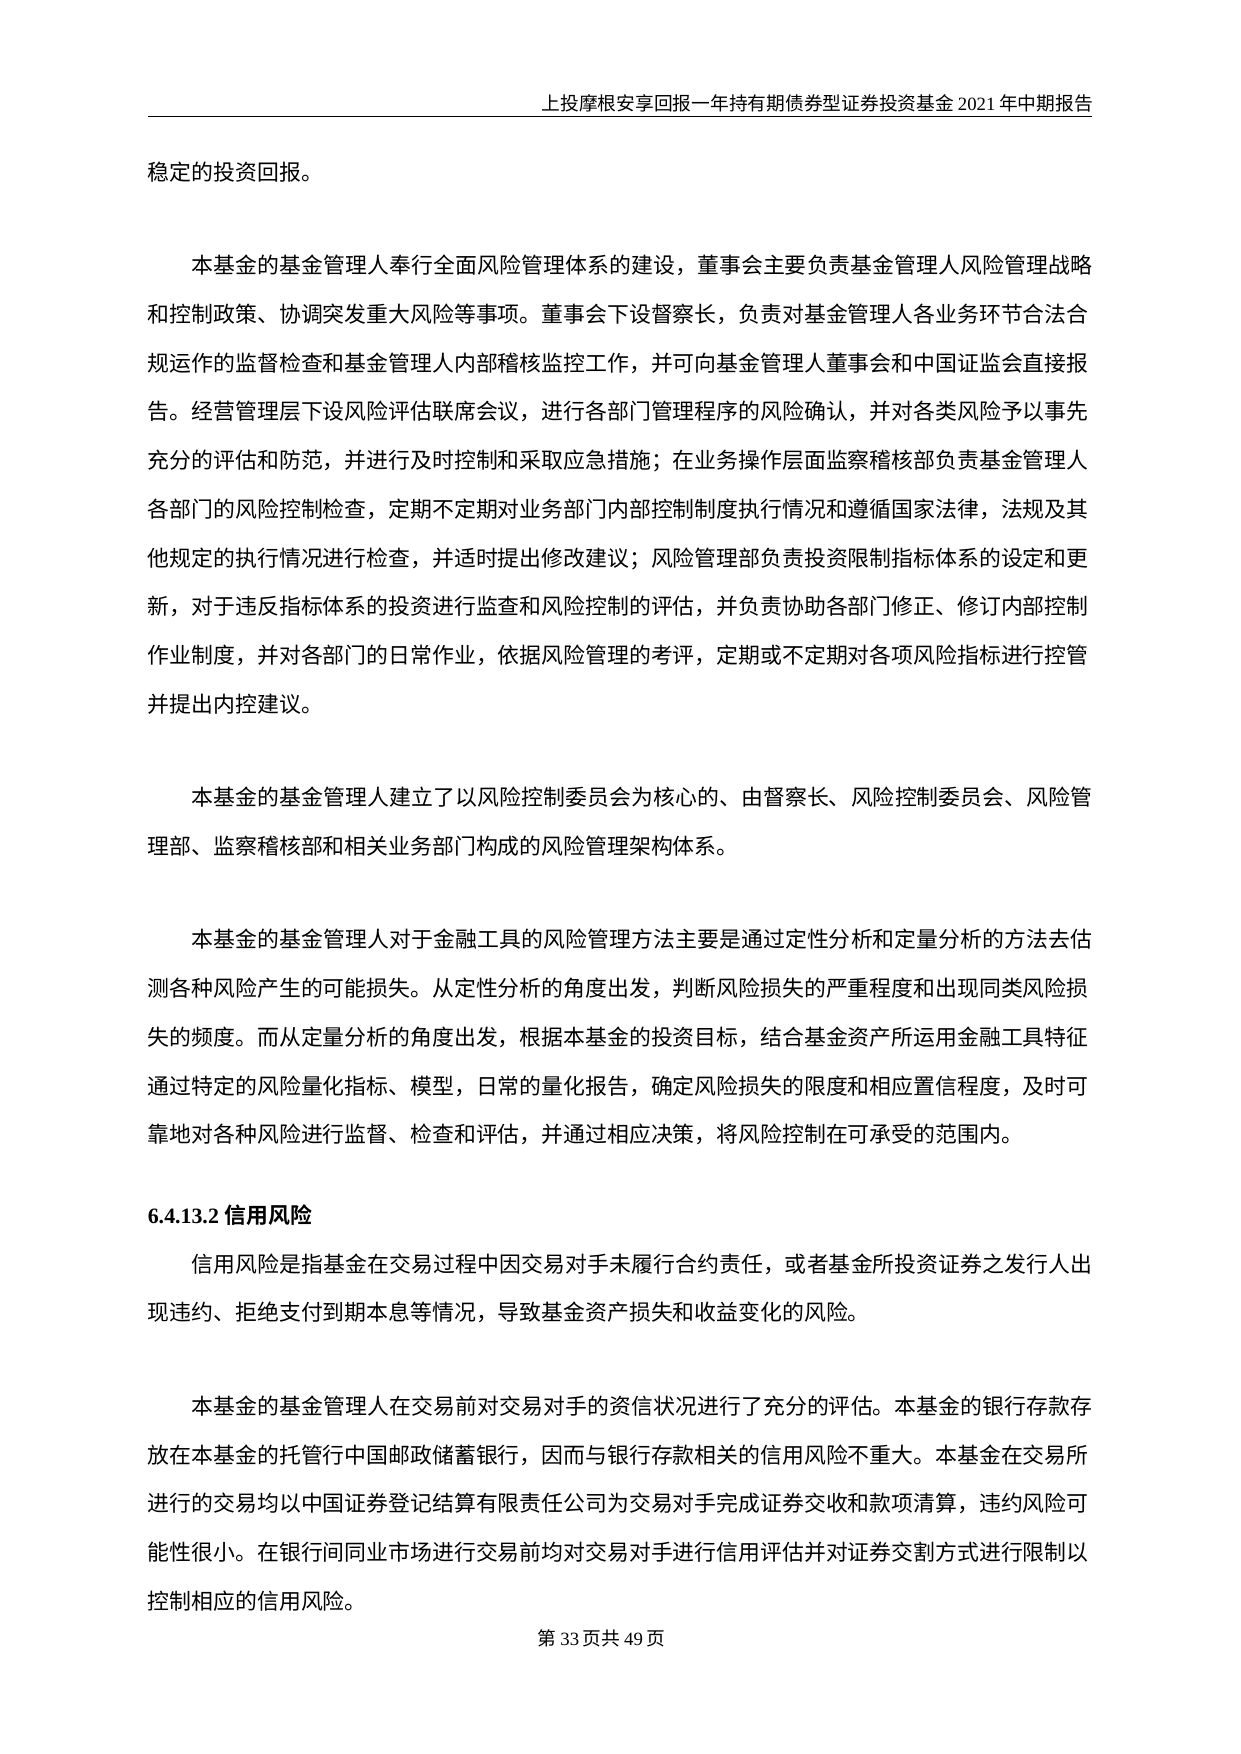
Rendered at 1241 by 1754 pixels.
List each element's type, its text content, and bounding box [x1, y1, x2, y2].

text 6.4.13.2 信用风险 [148, 1198, 1092, 1230]
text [148, 154, 1092, 187]
text 本基金的基金管理人对于金融工具的风险管理方法主要是通过定性分析和定量分析的方法去估测各种风险产生的可能损失。从定性分析的角度出发，判断风险损失的严重程度和出现同类风险损失的频度。而从定量分析的角度出发，根据本基金的投资目标，结合基金资产所运用金融工具特征通过特定的风险量化指标、模型，日常的量化报告，确定风险损失的限度和相应置信程度，及时可靠地对各种风险进行监督、检查和评估，并通过相应决策，将风险控制在可承受的范围内。 [148, 922, 1092, 1149]
text 本基金的基金管理人在交易前对交易对手的资信状况进行了充分的评估。本基金的银行存款存放在本基金的托管行中国邮政储蓄银行，因而与银行存款相关的信用风险不重大。本基金在交易所进行的交易均以中国证券登记结算有限责任公司为交易对手完成证券交收和款项清算，违约风险可能性很小。在银行间同业市场进行交易前均对交易对手进行信用评估并对证券交割方式进行限制以控制相应的信用风险。 [148, 1388, 1092, 1616]
text 本基金的基金管理人奉行全面风险管理体系的建设，董事会主要负责基金管理人风险管理战略和控制政策、协调突发重大风险等事项。董事会下设督察长，负责对基金管理人各业务环节合法合规运作的监督检查和基金管理人内部稽核监控工作，并可向基金管理人董事会和中国证监会直接报告。经营管理层下设风险评估联席会议，进行各部门管理程序的风险确认，并对各类风险予以事先充分的评估和防范，并进行及时控制和采取应急措施；在业务操作层面监察稽核部负责基金管理人各部门的风险控制检查，定期不定期对业务部门内部控制制度执行情况和遵循国家法律，法规及其他规定的执行情况进行检查，并适时提出修改建议；风险管理部负责投资限制指标体系的设定和更新，对于违反指标体系的投资进行监查和风险控制的评估，并负责协助各部门修正、修订内部控制作业制度，并对各部门的日常作业，依据风险管理的考评，定期或不定期对各项风险指标进行控管并提出内控建议。 [148, 248, 1092, 719]
text 本基金的基金管理人建立了以风险控制委员会为核心的、由督察长、风险控制委员会、风险管理部、监察稽核部和相关业务部门构成的风险管理架构体系。 [148, 780, 1092, 861]
text 信用风险是指基金在交易过程中因交易对手未履行合约责任，或者基金所投资证券之发行人出现违约、拒绝支付到期本息等情况，导致基金资产损失和收益变化的风险。 [148, 1246, 1092, 1327]
